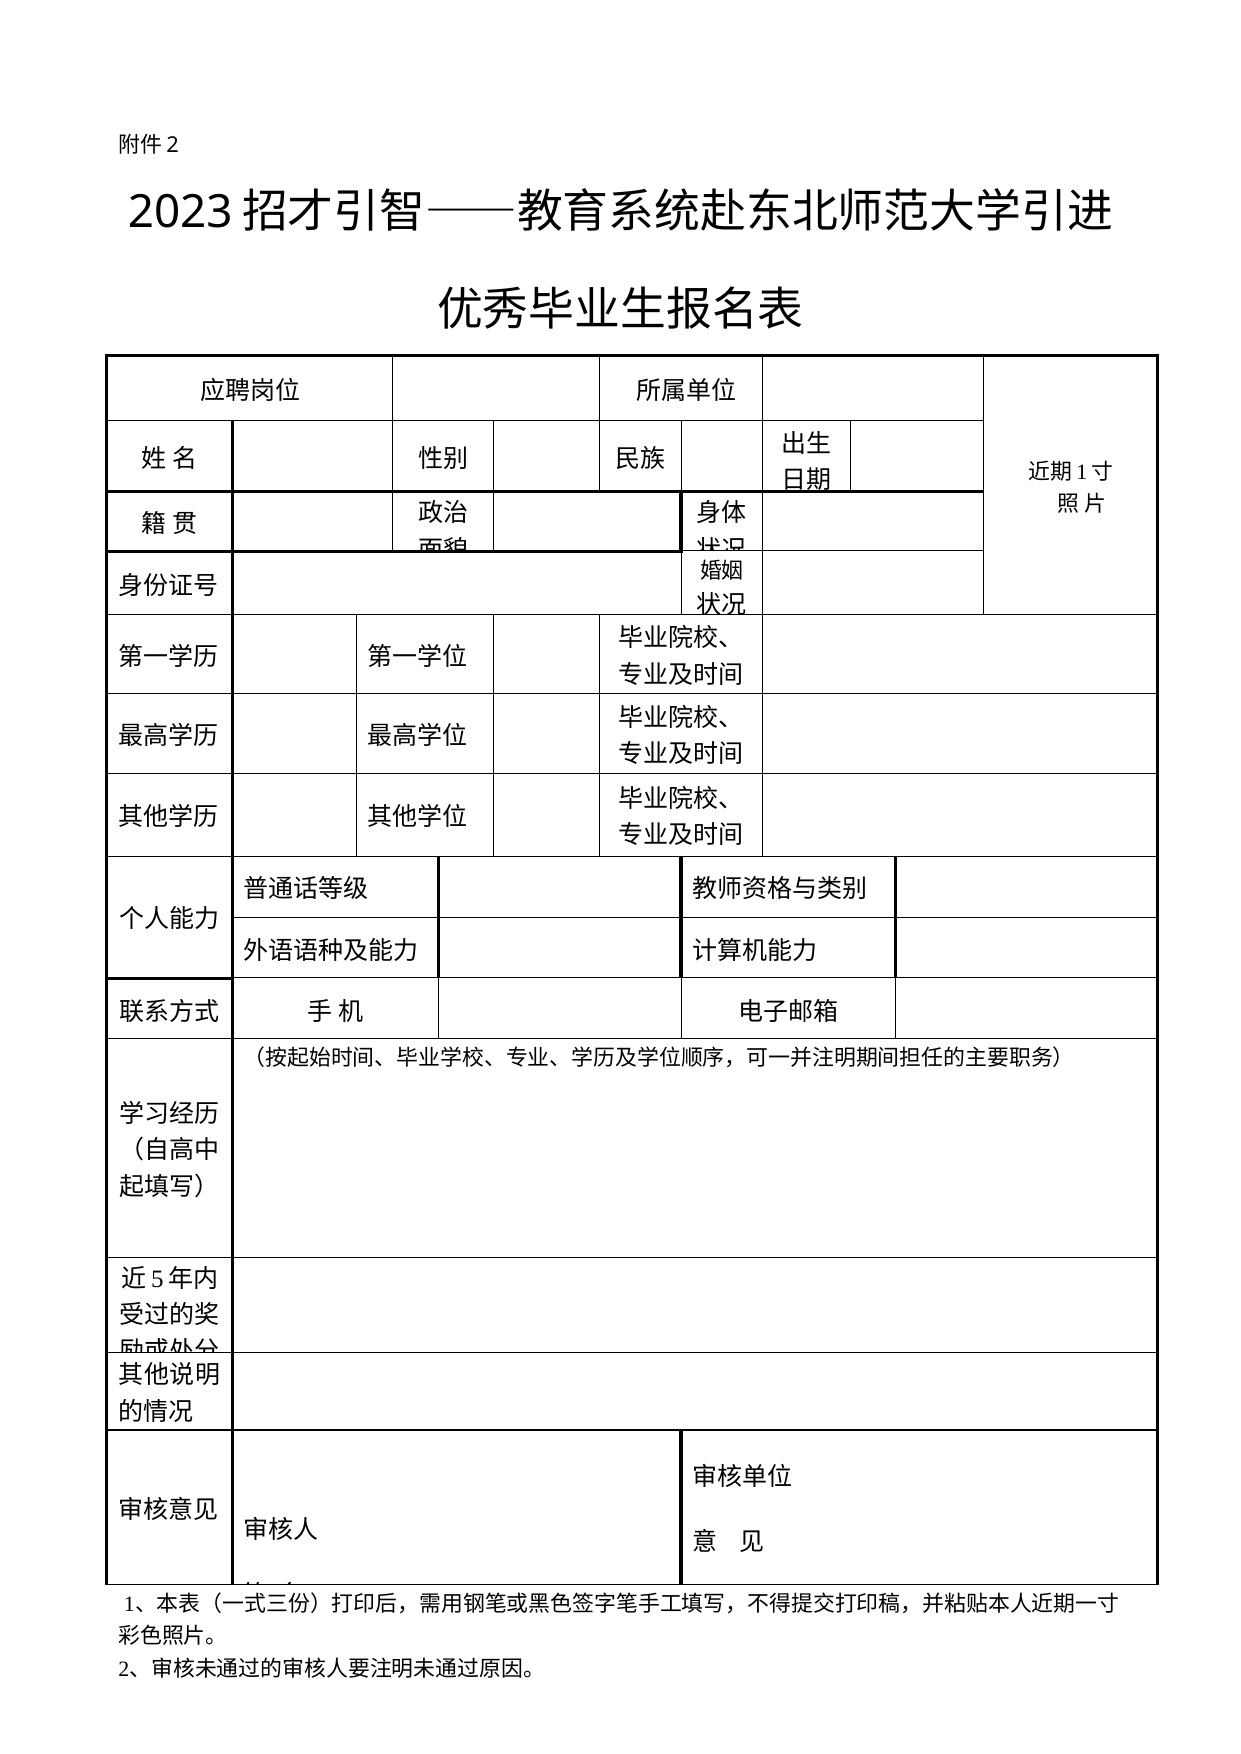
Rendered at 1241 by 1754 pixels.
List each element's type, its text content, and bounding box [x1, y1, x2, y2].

table_cell [494, 615, 599, 693]
text 2、审核未通过的审核人要注明未通过原因。 [118, 1650, 1122, 1683]
table_cell [234, 493, 392, 550]
table_cell 第一学历 [108, 615, 231, 693]
table_cell [494, 421, 599, 490]
table_cell [234, 615, 356, 693]
table_cell 身份证号 [108, 553, 231, 614]
table_cell 近5年内受过的奖励或处分 [108, 1258, 231, 1352]
table_cell 身体 状况 [683, 493, 762, 550]
table_cell [234, 1258, 1156, 1352]
table_header [393, 357, 599, 420]
table_cell 审核单位 意 见 [683, 1431, 1156, 1584]
table_cell [494, 694, 599, 773]
table_cell 学习经历（自高中起填写） [108, 1039, 231, 1257]
text 1、本表（一式三份）打印后，需用钢笔或黑色签字笔手工填写，不得提交打印稿，并粘贴本人近期一寸彩色照片。 [118, 1585, 1122, 1650]
table_cell 计算机能力 [683, 918, 894, 977]
table_cell 姓 名 [108, 421, 231, 490]
table_cell 审核人 签 名 [234, 1431, 679, 1584]
table_cell [234, 694, 356, 773]
table_cell [897, 857, 1156, 917]
table_cell [439, 978, 681, 1038]
table_cell 毕业院校、专业及时间 [600, 615, 762, 693]
table_header [763, 357, 983, 420]
table_cell [494, 774, 599, 856]
table_cell [896, 978, 1156, 1038]
table_cell 审核意见 [108, 1431, 231, 1584]
table_cell 毕业院校、专业及时间 [600, 774, 762, 856]
table_cell 第一学位 [357, 615, 493, 693]
table_cell 电子邮箱 [682, 978, 895, 1038]
text 2023招才引智——教育系统赴东北师范大学引进优秀毕业生报名表 [118, 159, 1122, 354]
table_cell 籍 贯 [108, 493, 231, 550]
table_cell [763, 493, 983, 550]
table_cell 个人能力 [108, 857, 231, 977]
table_cell 最高学位 [357, 694, 493, 773]
table_cell [494, 493, 679, 550]
table_cell 毕业院校、专业及时间 [600, 694, 762, 773]
table_cell [234, 1353, 1156, 1429]
table_header 近期1寸 照 片 [984, 357, 1156, 614]
table_cell [234, 553, 681, 614]
table_cell 教师资格与类别 [683, 857, 894, 917]
table_cell 性别 [393, 421, 493, 490]
table_cell （按起始时间、毕业学校、专业、学历及学位顺序，可一并注明期间担任的主要职务） [234, 1039, 1156, 1257]
table_cell 其他学位 [357, 774, 493, 856]
table_cell [440, 857, 679, 917]
table_cell [234, 421, 392, 490]
table_cell 出生 日期 [763, 421, 850, 490]
text 附件2 [118, 126, 1122, 159]
table_header 所属单位 [600, 357, 762, 420]
table_cell [897, 918, 1156, 977]
table_cell [682, 421, 762, 490]
table_cell [851, 421, 983, 490]
table_cell 最高学历 [108, 694, 231, 773]
table_cell [234, 774, 356, 856]
table_header 应聘岗位 [108, 357, 392, 420]
table_cell 手 机 [234, 978, 438, 1038]
table_cell 民族 [600, 421, 681, 490]
table_cell 其他说明的情况 [108, 1353, 231, 1429]
table_cell 其他学历 [108, 774, 231, 856]
table_cell 普通话等级 [234, 857, 437, 917]
table_cell 政治 面貌 [393, 493, 493, 550]
table_cell [763, 551, 983, 614]
table_cell 联系方式 [108, 980, 231, 1038]
table_cell [763, 694, 1156, 773]
table_cell [763, 774, 1156, 856]
table_cell [763, 615, 1156, 693]
table_cell 外语语种及能力 [234, 918, 437, 977]
table_cell [440, 918, 679, 977]
table_cell 婚姻 状况 [682, 551, 762, 614]
